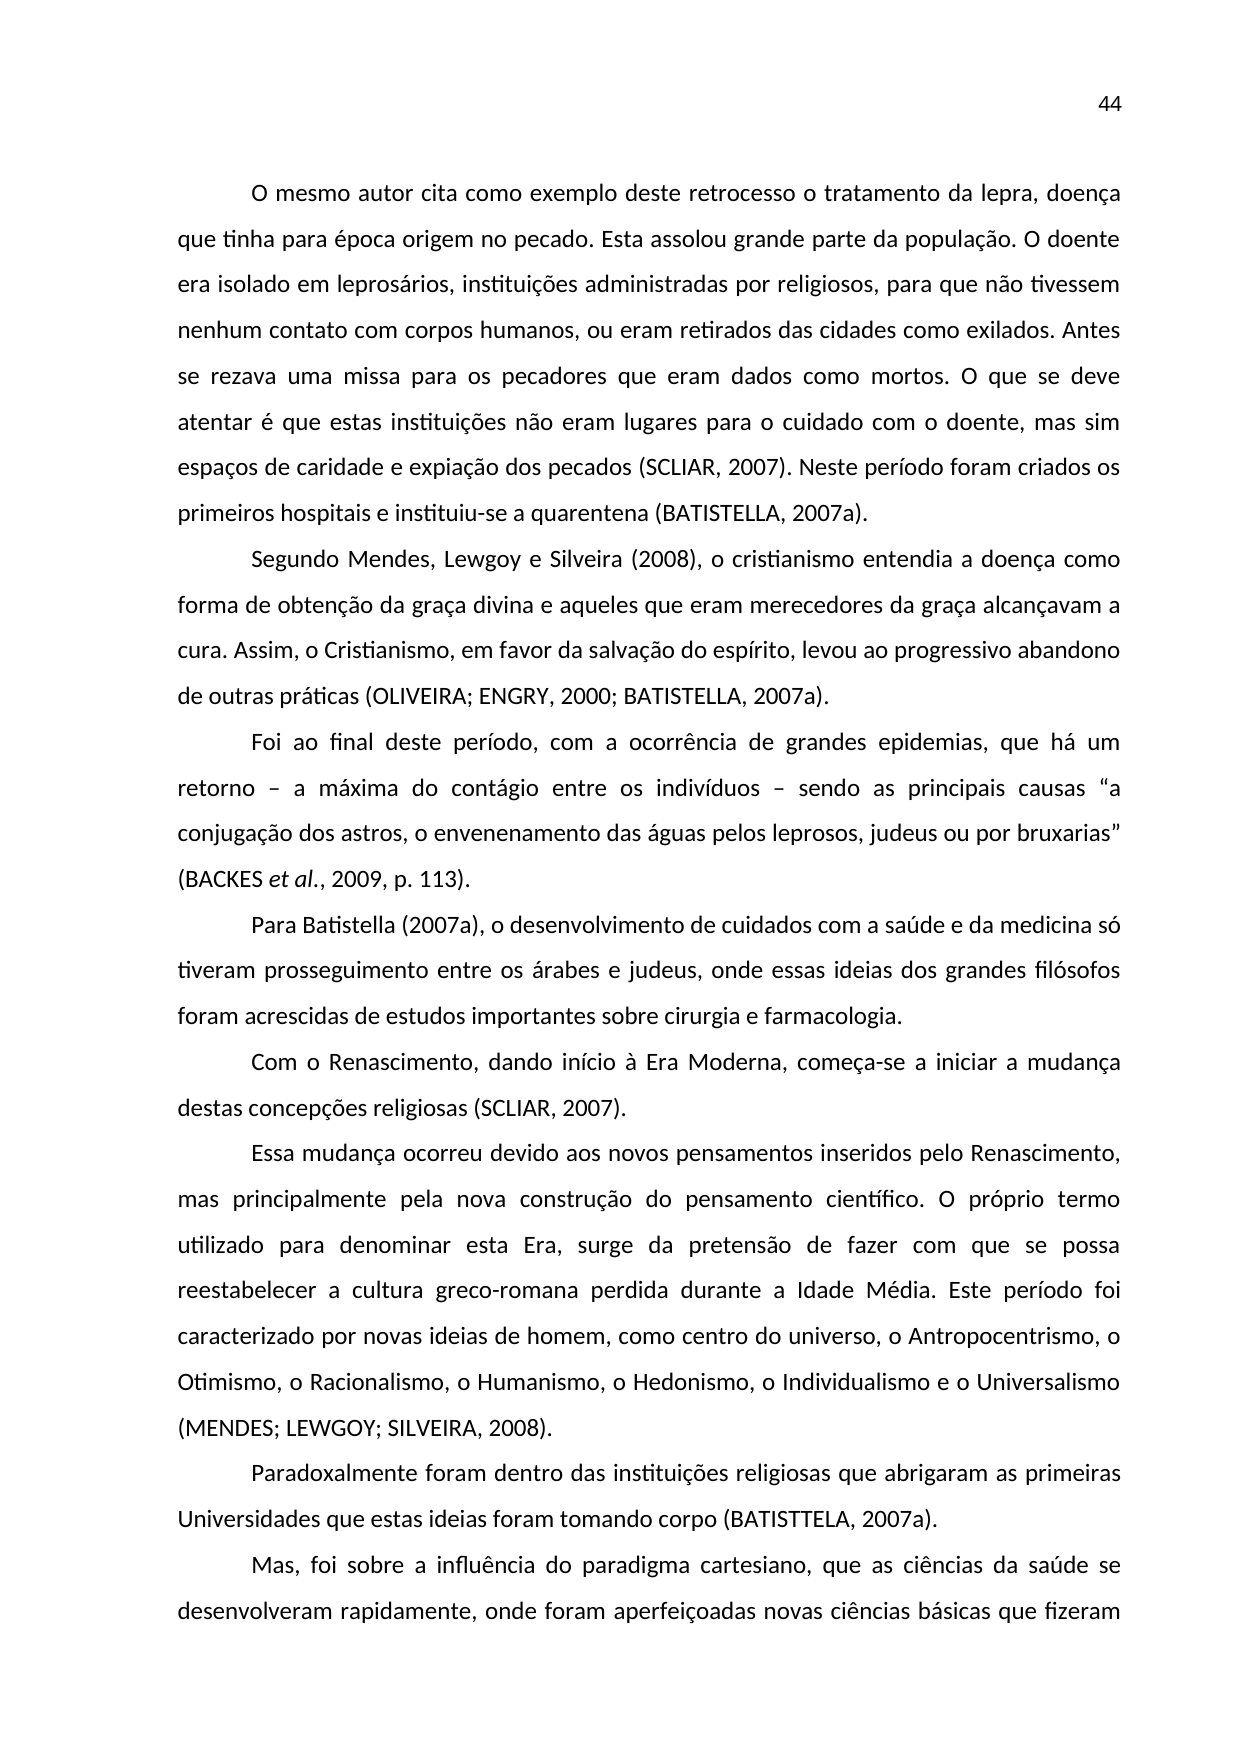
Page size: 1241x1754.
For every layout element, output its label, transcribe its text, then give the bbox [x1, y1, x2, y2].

text Essa mudança ocorreu devido aos novos pensamentos inseridos pelo Renascimento, mas principalmente pela nova construção do pensamento científico. O próprio termo utilizado para denominar esta Era, surge da pretensão de fazer com que se possa reestabelecer a cultura greco-romana perdida durante a Idade Média. Este período foi caracterizado por novas ideias de homem, como centro do universo, o Antropocentrismo, o Otimismo, o Racionalismo, o Humanismo, o Hedonismo, o Individualismo e o Universalismo (MENDES; LEWGOY; SILVEIRA, 2008). [177, 1137, 1122, 1442]
text Para Batistella (2007a), o desenvolvimento de cuidados com a saúde e da medicina só tiveram prosseguimento entre os árabes e judeus, onde essas ideias dos grandes filósofos foram acrescidas de estudos importantes sobre cirurgia e farmacologia. [177, 909, 1122, 1031]
text Foi ao final deste período, com a ocorrência de grandes epidemias, que há um retorno – a máxima do contágio entre os indivíduos – sendo as principais causas “a conjugação dos astros, o envenenamento das águas pelos leprosos, judeus ou por bruxarias” (BACKES et al., 2009, p. 113). [177, 726, 1122, 894]
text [177, 1549, 1122, 1625]
text O mesmo autor cita como exemplo deste retrocesso o tratamento da lepra, doença que tinha para época origem no pecado. Esta assolou grande parte da população. O doente era isolado em leprosários, instituições administradas por religiosos, para que não tivessem nenhum contato com corpos humanos, ou eram retirados das cidades como exilados. Antes se rezava uma missa para os pecadores que eram dados como mortos. O que se deve atentar é que estas instituições não eram lugares para o cuidado com o doente, mas sim espaços de caridade e expiação dos pecados (SCLIAR, 2007). Neste período foram criados os primeiros hospitais e instituiu-se a quarentena (BATISTELLA, 2007a). [177, 177, 1122, 528]
text Segundo Mendes, Lewgoy e Silveira (2008), o cristianismo entendia a doença como forma de obtenção da graça divina e aqueles que eram merecedores da graça alcançavam a cura. Assim, o Cristianismo, em favor da salvação do espírito, levou ao progressivo abandono de outras práticas (OLIVEIRA; ENGRY, 2000; BATISTELLA, 2007a). [177, 543, 1122, 711]
text Com o Renascimento, dando início à Era Moderna, começa-se a iniciar a mudança destas concepções religiosas (SCLIAR, 2007). [177, 1046, 1122, 1122]
text Paradoxalmente foram dentro das instituições religiosas que abrigaram as primeiras Universidades que estas ideias foram tomando corpo (BATISTTELA, 2007a). [177, 1458, 1122, 1534]
